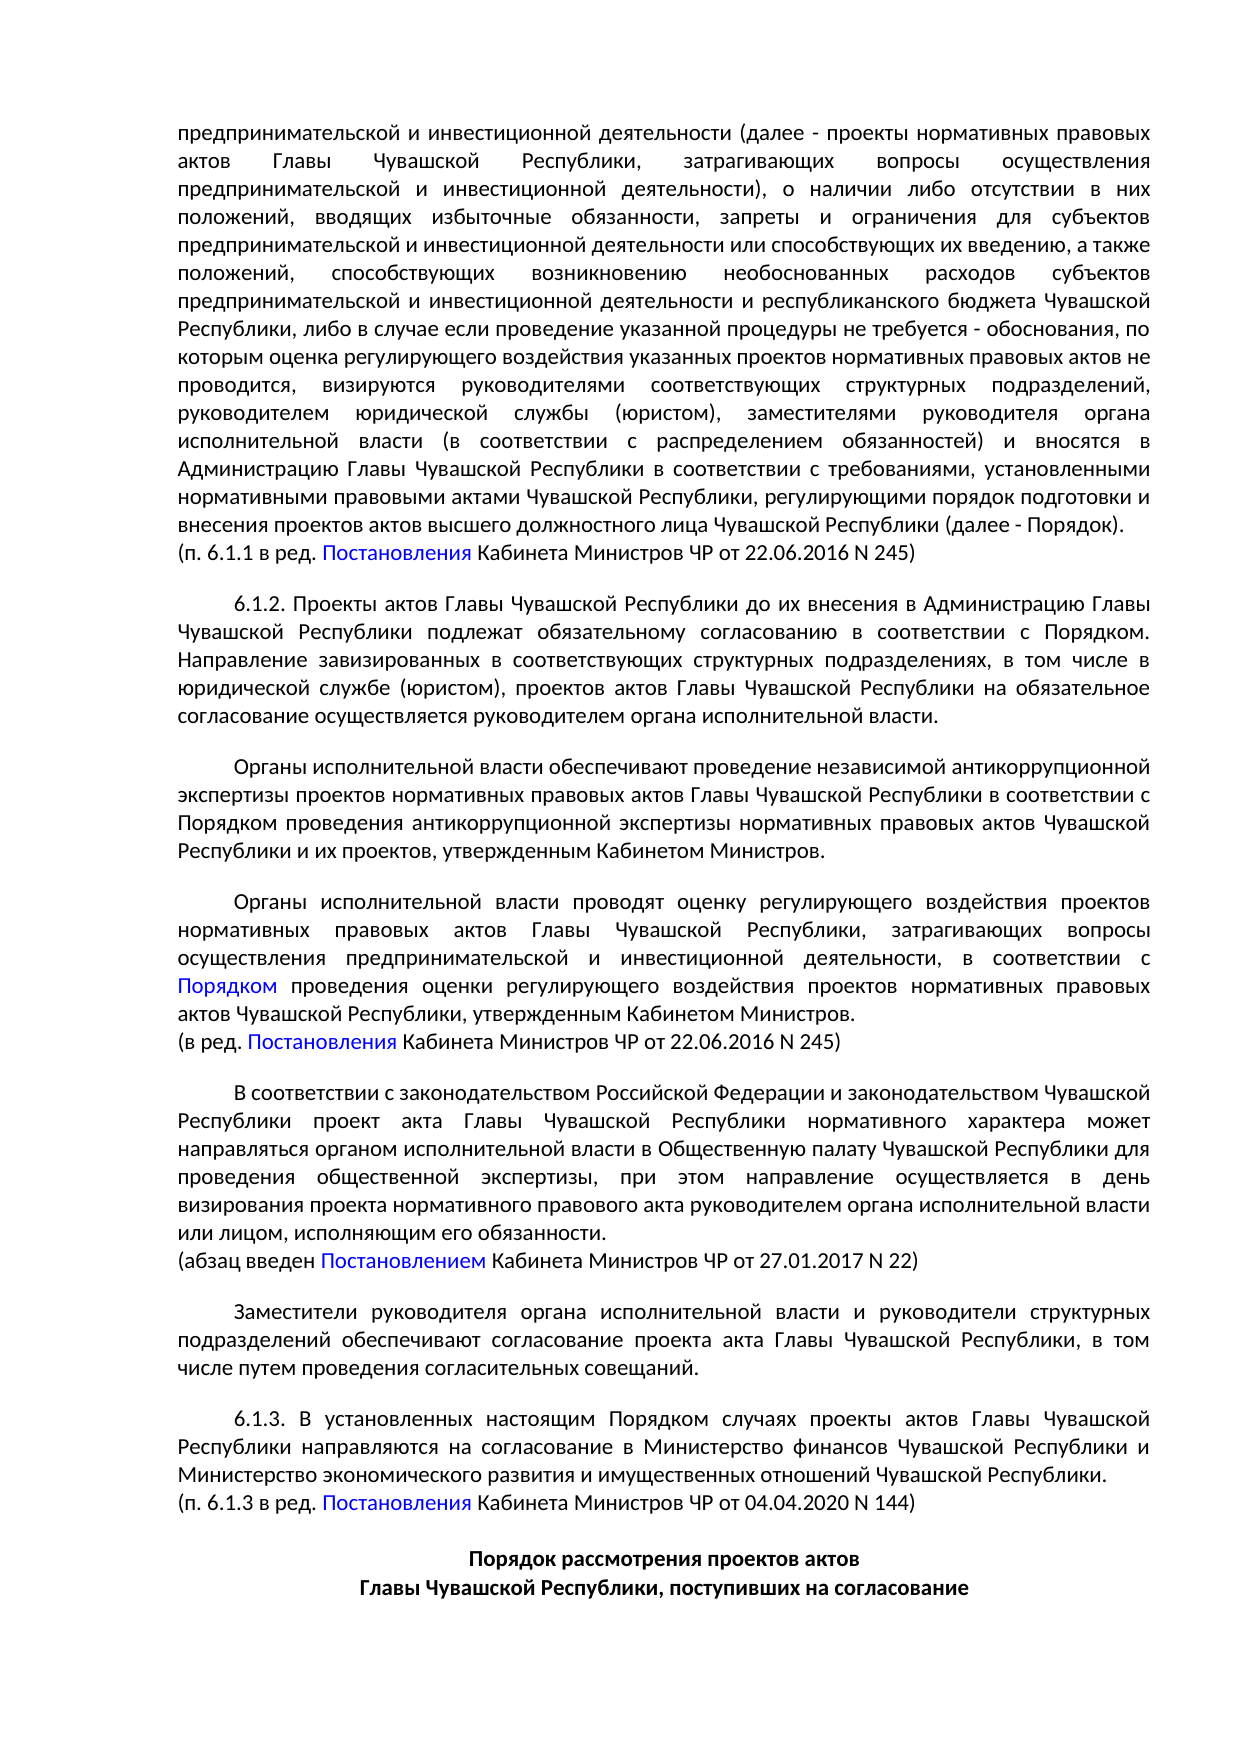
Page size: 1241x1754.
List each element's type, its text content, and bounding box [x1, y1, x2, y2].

text 6.1.3. В установленных настоящим Порядком случаях проекты актов Главы Чувашской Республики направляются на согласование в Министерство финансов Чувашской Республики и Министерство экономического развития и имущественных отношений Чувашской Республики. [177, 1404, 1152, 1488]
text 6.1.2. Проекты актов Главы Чувашской Республики до их внесения в Администрацию Главы Чувашской Республики подлежат обязательному согласованию в соответствии с Порядком. Направление завизированных в соответствующих структурных подразделениях, в том числе в юридической службе (юристом), проектов актов Главы Чувашской Республики на обязательное согласование осуществляется руководителем органа исполнительной власти. [177, 589, 1152, 729]
text (п. 6.1.1 в ред. Постановления Кабинета Министров ЧР от 22.06.2016 N 245) [177, 538, 1152, 566]
text (в ред. Постановления Кабинета Министров ЧР от 22.06.2016 N 245) [177, 1027, 1152, 1056]
title Главы Чувашской Республики, поступивших на согласование [177, 1573, 1152, 1601]
text (абзац введен Постановлением Кабинета Министров ЧР от 27.01.2017 N 22) [177, 1247, 1152, 1274]
title Порядок рассмотрения проектов актов [177, 1544, 1152, 1573]
text Органы исполнительной власти проводят оценку регулирующего воздействия проектов нормативных правовых актов Главы Чувашской Республики, затрагивающих вопросы осуществления предпринимательской и инвестиционной деятельности, в соответствии с Порядком проведения оценки регулирующего воздействия проектов нормативных правовых актов Чувашской Республики, утвержденным Кабинетом Министров. [177, 887, 1152, 1027]
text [177, 118, 1152, 538]
text (п. 6.1.3 в ред. Постановления Кабинета Министров ЧР от 04.04.2020 N 144) [177, 1488, 1152, 1517]
text В соответствии с законодательством Российской Федерации и законодательством Чувашской Республики проект акта Главы Чувашской Республики нормативного характера может направляться органом исполнительной власти в Общественную палату Чувашской Республики для проведения общественной экспертизы, при этом направление осуществляется в день визирования проекта нормативного правового акта руководителем органа исполнительной власти или лицом, исполняющим его обязанности. [177, 1078, 1152, 1247]
text Заместители руководителя органа исполнительной власти и руководители структурных подразделений обеспечивают согласование проекта акта Главы Чувашской Республики, в том числе путем проведения согласительных совещаний. [177, 1297, 1152, 1382]
text Органы исполнительной власти обеспечивают проведение независимой антикоррупционной экспертизы проектов нормативных правовых актов Главы Чувашской Республики в соответствии с Порядком проведения антикоррупционной экспертизы нормативных правовых актов Чувашской Республики и их проектов, утвержденным Кабинетом Министров. [177, 752, 1152, 864]
